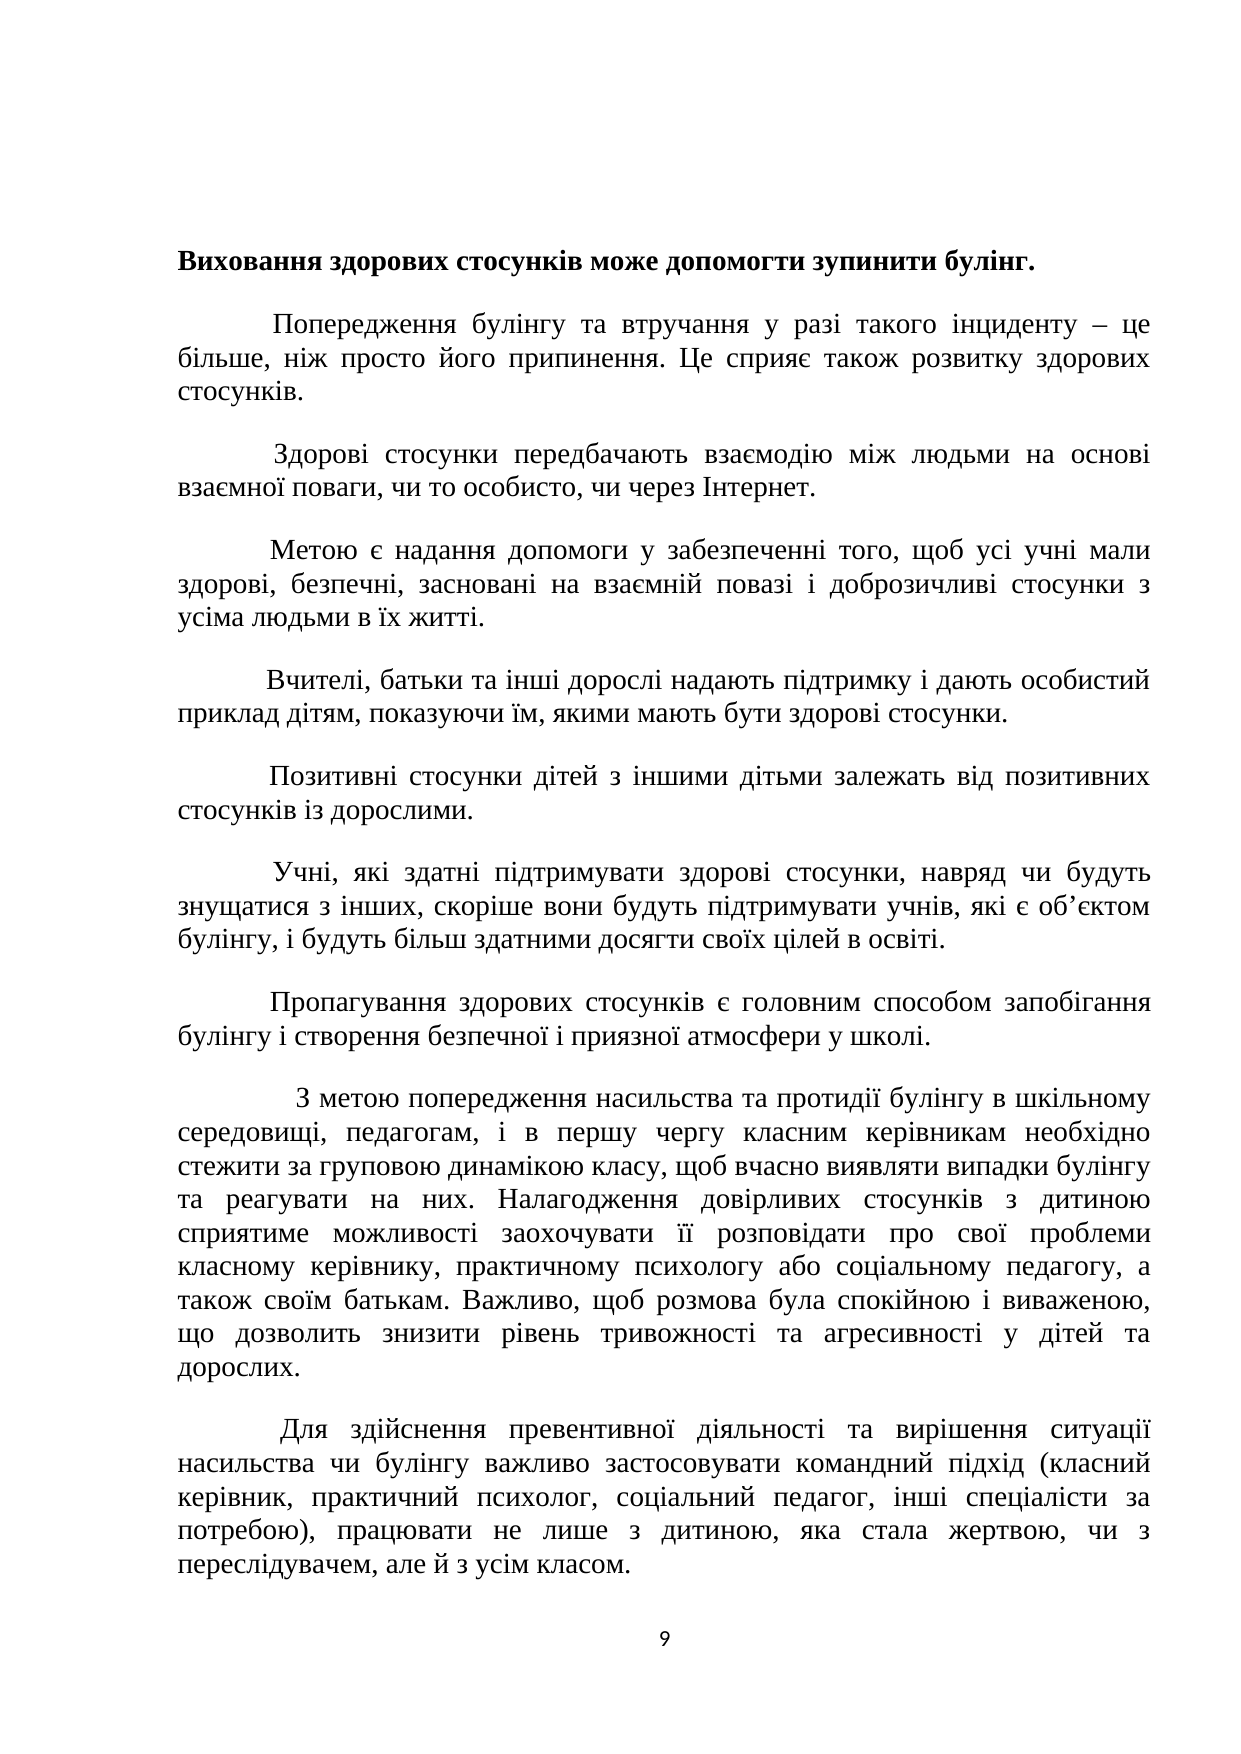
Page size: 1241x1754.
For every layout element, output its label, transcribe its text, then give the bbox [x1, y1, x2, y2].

text Попередження булінгу та втручання у разі такого інциденту – це більше, ніж просто його припинення. Це сприяє також розвитку здорових стосунків. [177, 306, 1152, 407]
text Пропагування здорових стосунків є головним способом запобігання булінгу і створення безпечної і приязної атмосфери у школі. [177, 984, 1152, 1051]
text Для здійснення превентивної діяльності та вирішення ситуації насильства чи булінгу важливо застосовувати командний підхід (класний керівник, практичний психолог, соціальний педагог, інші спеціалісти за потребою), працювати не лише з дитиною, яка стала жертвою, чи з переслідувачем, але й з усім класом. [177, 1412, 1152, 1579]
text Вчителі, батьки та інші дорослі надають підтримку і дають особистий приклад дітям, показуючи їм, якими мають бути здорові стосунки. [177, 662, 1152, 729]
text Позитивні стосунки дітей з іншими дітьми залежать від позитивних стосунків із дорослими. [177, 758, 1152, 825]
text Здорові стосунки передбачають взаємодію між людьми на основі взаємної поваги, чи то особисто, чи через Інтернет. [177, 436, 1152, 503]
text Метою є надання допомоги у забезпеченні того, щоб усі учні мали здорові, безпечні, засновані на взаємній повазі і доброзичливі стосунки з усіма людьми в їх житті. [177, 532, 1152, 633]
text Виховання здорових стосунків може допомогти зупинити булінг. [177, 243, 1152, 277]
text Учні, які здатні підтримувати здорові стосунки, навряд чи будуть знущатися з інших, скоріше вони будуть підтримувати учнів, які є об’єктом булінгу, і будуть більш здатними досягти своїх цілей в освіті. [177, 854, 1152, 955]
text З метою попередження насильства та протидії булінгу в шкільному середовищі, педагогам, і в першу чергу класним керівникам необхідно стежити за груповою динамікою класу, щоб вчасно виявляти випадки булінгу та реагувати на них. Налагодження довірливих стосунків з дитиною сприятиме можливості заохочувати її розповідати про свої проблеми класному керівнику, практичному психологу або соціальному педагогу, а також своїм батькам. Важливо, щоб розмова була спокійною і виваженою, що дозволить знизити рівень тривожності та агресивності у дітей та дорослих. [177, 1081, 1152, 1382]
